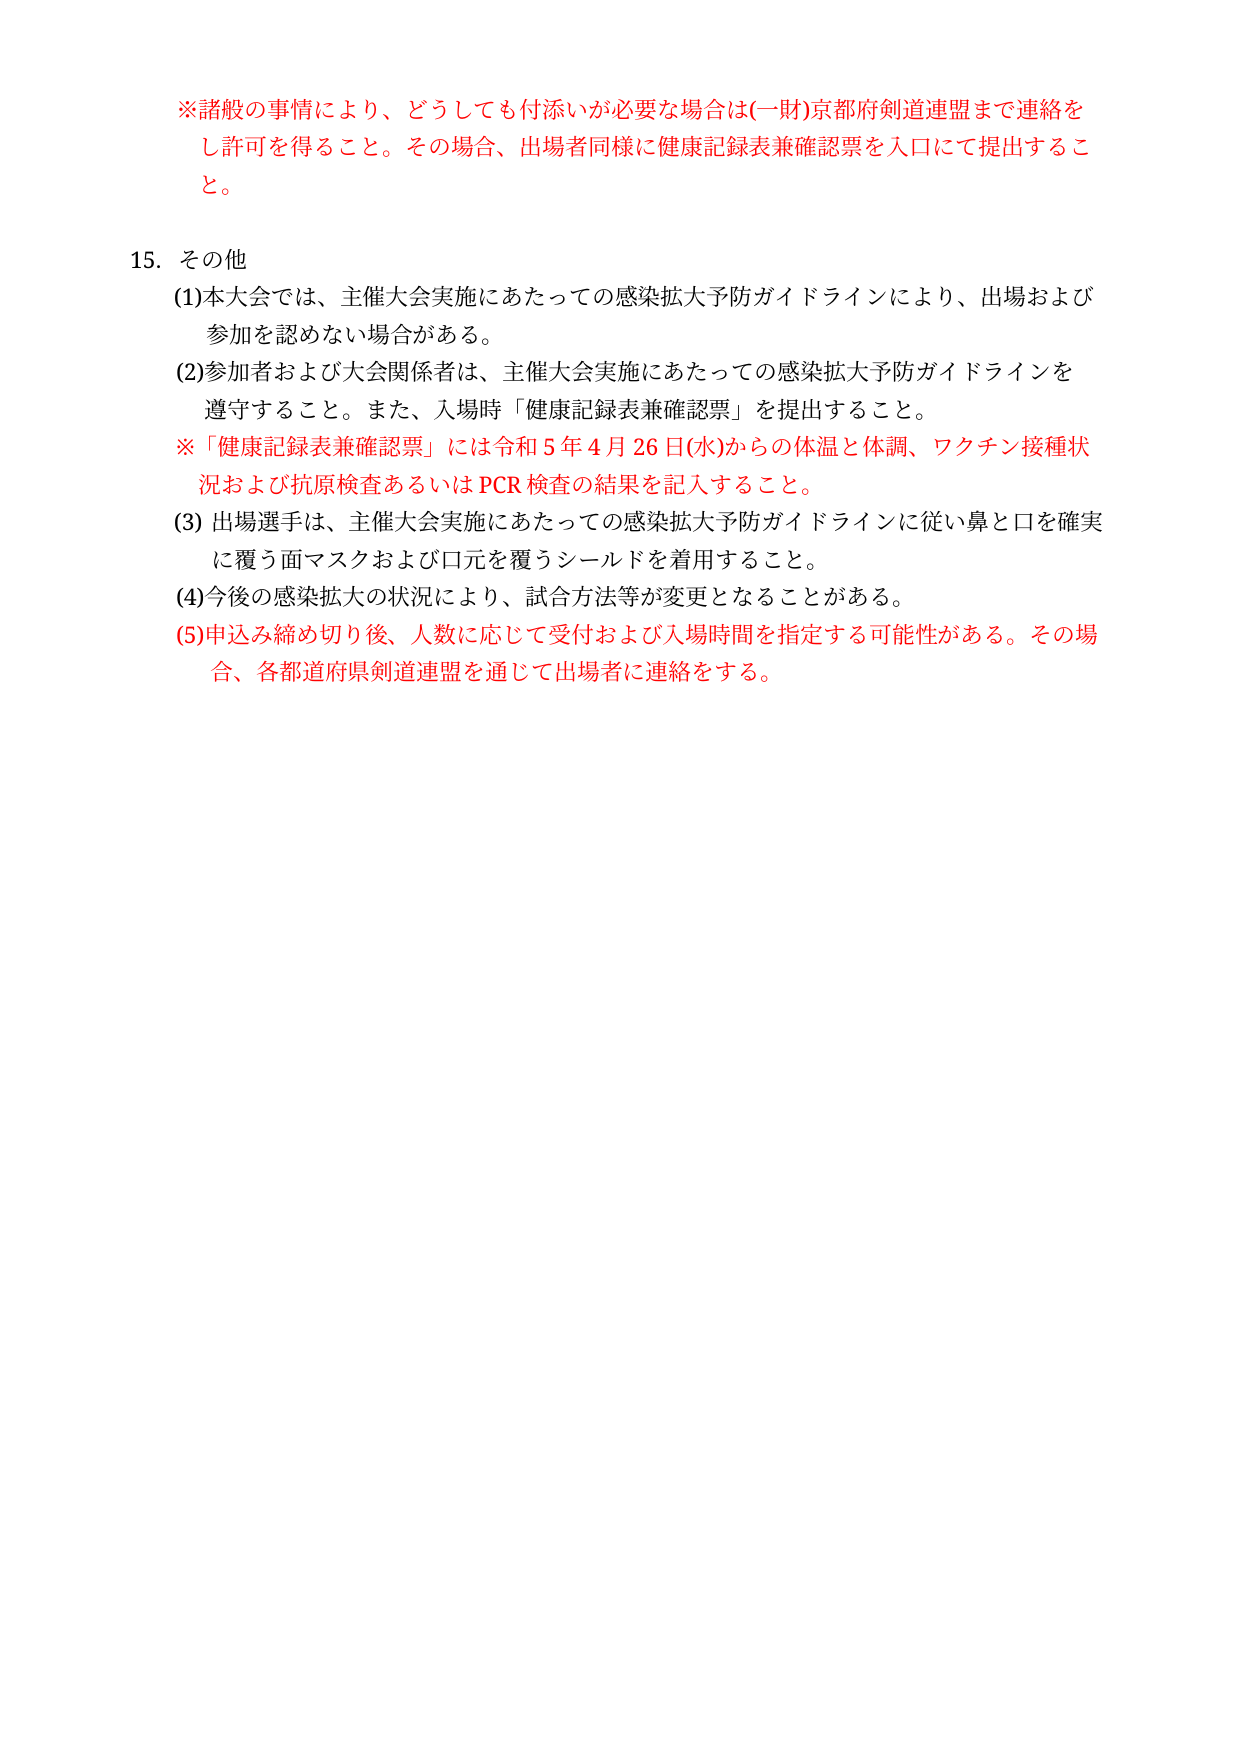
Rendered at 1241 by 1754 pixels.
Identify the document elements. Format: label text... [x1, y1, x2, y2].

text と。 [130, 164, 1110, 202]
text (1)本大会では、主催大会実施にあたっての感染拡大予防ガイドラインにより、出場および [174, 277, 1110, 314]
text ※諸般の事情により、どうしても付添いが必要な場合は(一財)京都府剣道連盟まで連絡を [130, 89, 1110, 127]
list に覆う面マスクおよび口元を覆うシールドを着用すること。 [211, 539, 1110, 577]
text し許可を得ること。その場合、出場者同様に健康記録表兼確認票を入口にて提出するこ [130, 127, 1110, 164]
text 参加を認めない場合がある。 [206, 314, 1110, 352]
text (5)申込み締め切り後、人数に応じて受付および入場時間を指定する可能性がある。その場 [130, 614, 1110, 652]
text 況および抗原検査あるいはPCR検査の結果を記入すること。 [130, 464, 1110, 502]
text (2)参加者および大会関係者は、主催大会実施にあたっての感染拡大予防ガイドラインを [130, 352, 1110, 389]
text (4)今後の感染拡大の状況により、試合方法等が変更となることがある。 [130, 577, 1110, 614]
text 15．その他 [130, 239, 1110, 277]
text 合、各都道府県剣道連盟を通じて出場者に連絡をする。 [130, 652, 1110, 689]
text 遵守すること。また、入場時「健康記録表兼確認票」を提出すること。 [130, 389, 1110, 427]
list 出場選手は、主催大会実施にあたっての感染拡大予防ガイドラインに従い鼻と口を確実 [174, 502, 1110, 539]
text ※「健康記録表兼確認票」には令和5年4月26日(水)からの体温と体調、ワクチン接種状 [130, 427, 1110, 464]
